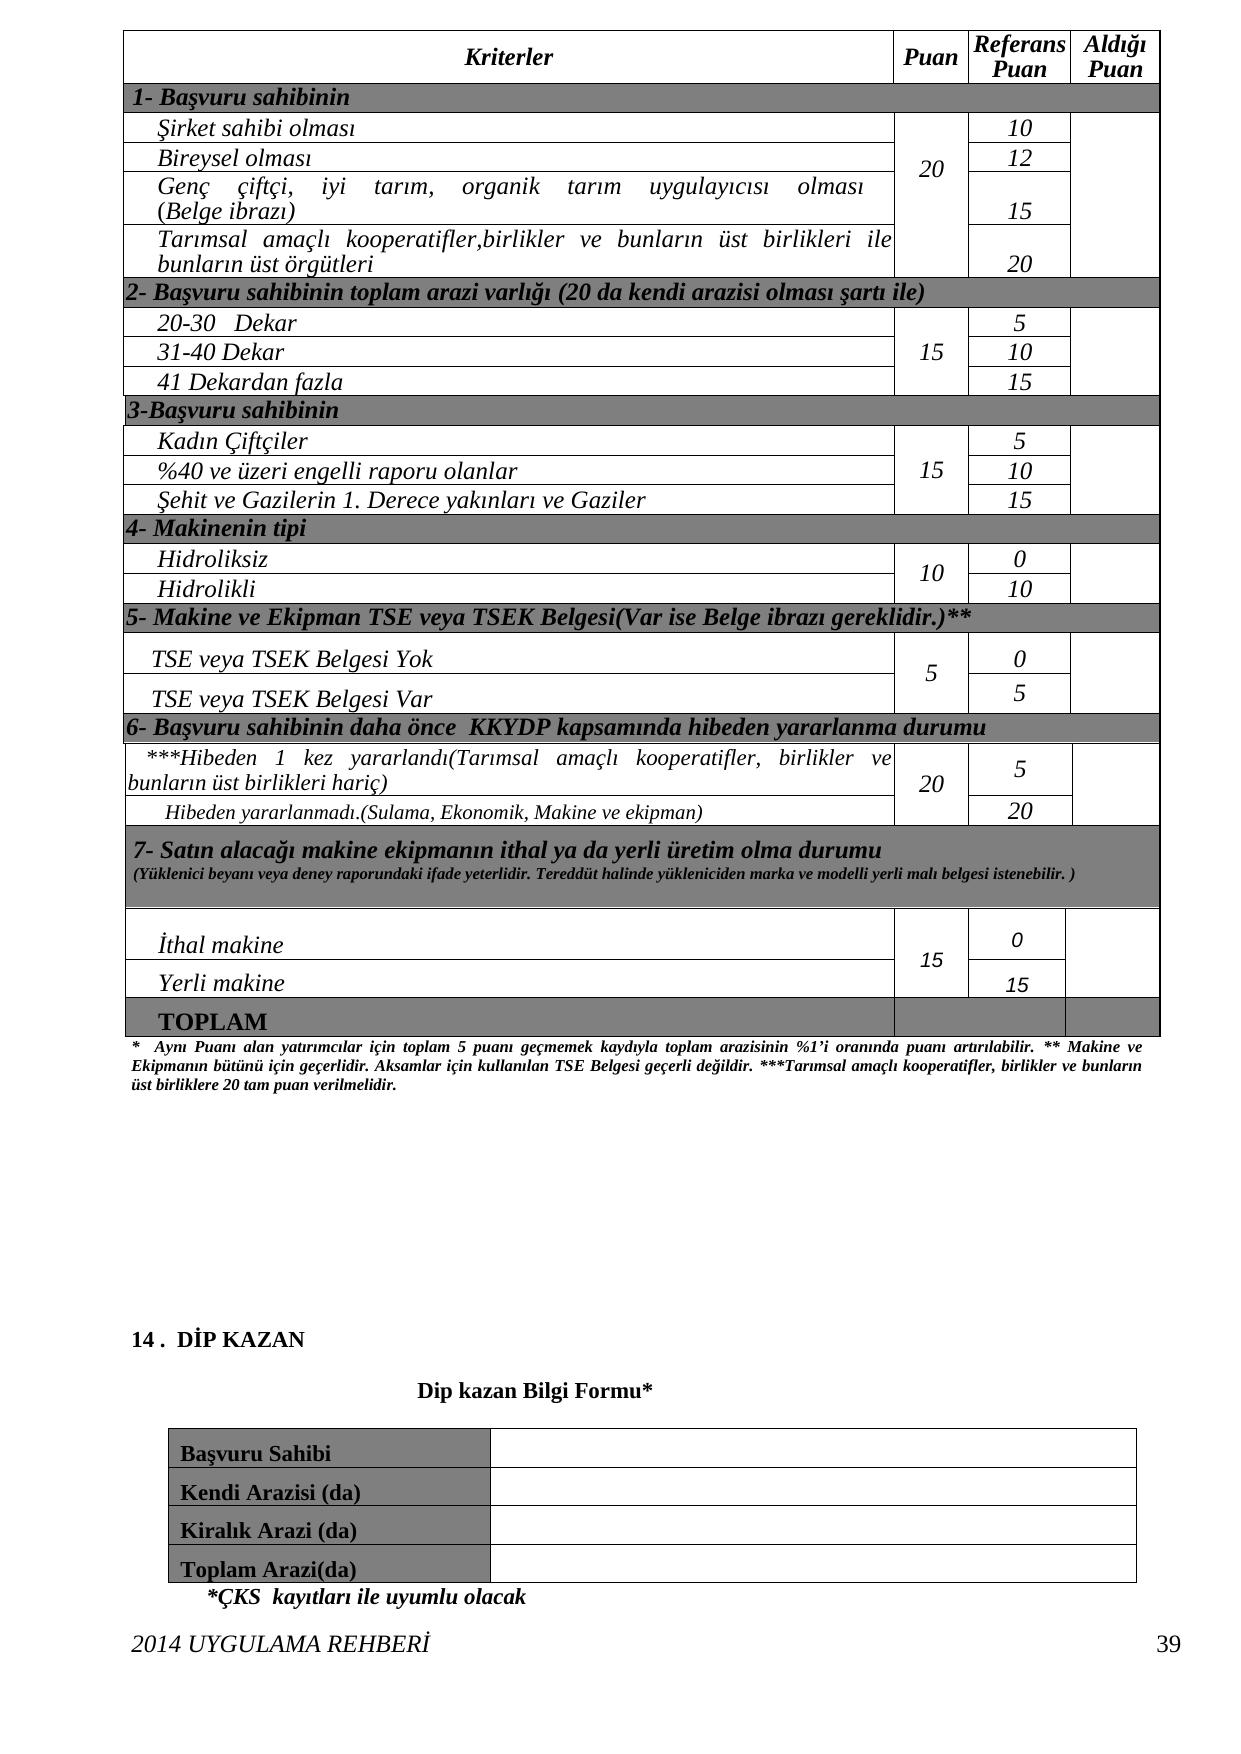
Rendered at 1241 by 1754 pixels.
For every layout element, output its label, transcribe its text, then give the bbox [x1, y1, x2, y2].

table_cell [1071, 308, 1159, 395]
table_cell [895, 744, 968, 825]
text Dip kazan Bilgi Formu* [131, 1377, 1181, 1403]
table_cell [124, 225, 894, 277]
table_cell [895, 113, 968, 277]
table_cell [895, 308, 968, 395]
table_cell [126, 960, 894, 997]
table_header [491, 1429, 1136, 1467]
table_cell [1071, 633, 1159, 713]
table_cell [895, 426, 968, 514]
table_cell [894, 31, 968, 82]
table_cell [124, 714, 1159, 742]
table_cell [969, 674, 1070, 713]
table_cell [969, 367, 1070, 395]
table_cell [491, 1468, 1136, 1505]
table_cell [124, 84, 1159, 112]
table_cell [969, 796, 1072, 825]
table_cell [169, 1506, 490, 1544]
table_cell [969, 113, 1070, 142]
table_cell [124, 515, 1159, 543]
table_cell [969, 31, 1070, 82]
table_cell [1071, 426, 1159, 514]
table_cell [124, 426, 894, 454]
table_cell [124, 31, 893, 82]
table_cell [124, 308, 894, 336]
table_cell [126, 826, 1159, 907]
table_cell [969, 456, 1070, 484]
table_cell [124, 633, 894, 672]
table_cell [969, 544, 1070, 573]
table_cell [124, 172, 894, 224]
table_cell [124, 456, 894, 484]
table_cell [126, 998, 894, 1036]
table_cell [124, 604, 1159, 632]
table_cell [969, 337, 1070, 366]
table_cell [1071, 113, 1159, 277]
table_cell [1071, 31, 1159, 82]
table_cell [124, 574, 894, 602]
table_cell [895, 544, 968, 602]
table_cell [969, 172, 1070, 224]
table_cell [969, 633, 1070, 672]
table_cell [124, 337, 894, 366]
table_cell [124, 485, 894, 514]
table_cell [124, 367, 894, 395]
text *ÇKS kayıtları ile uyumlu olacak [206, 1583, 1181, 1609]
text 14 . DİP KAZAN [131, 1326, 1181, 1352]
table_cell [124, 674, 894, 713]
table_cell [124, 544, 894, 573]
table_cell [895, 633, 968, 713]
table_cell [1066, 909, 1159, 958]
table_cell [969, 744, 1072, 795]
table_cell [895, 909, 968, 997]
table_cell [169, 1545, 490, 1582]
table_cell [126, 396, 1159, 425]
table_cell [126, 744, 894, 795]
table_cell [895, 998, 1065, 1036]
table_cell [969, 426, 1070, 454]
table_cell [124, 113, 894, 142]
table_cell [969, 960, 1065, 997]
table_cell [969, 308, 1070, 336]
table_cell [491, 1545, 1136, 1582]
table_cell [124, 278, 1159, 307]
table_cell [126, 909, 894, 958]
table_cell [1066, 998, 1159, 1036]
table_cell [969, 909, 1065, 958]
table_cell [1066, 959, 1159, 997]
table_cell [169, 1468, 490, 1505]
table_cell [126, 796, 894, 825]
text * Aynı Puanı alan yatırımcılar için toplam 5 puanı geçmemek kaydıyla toplam arazisinin %1’i oranında puanı artırılabilir. ** Makine ve Ekipmanın bütünü için geçerlidir. Aksamlar için kullanılan TSE Belgesi geçerli değildir. ***Tarımsal amaçlı kooperatifler, birlikler ve bunların üst birliklere 20 tam puan verilmelidir. [131, 1037, 1142, 1094]
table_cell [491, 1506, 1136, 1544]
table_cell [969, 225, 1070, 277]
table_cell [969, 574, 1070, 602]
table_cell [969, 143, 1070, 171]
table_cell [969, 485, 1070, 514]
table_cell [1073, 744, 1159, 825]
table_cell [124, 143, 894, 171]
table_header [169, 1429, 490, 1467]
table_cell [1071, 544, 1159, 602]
